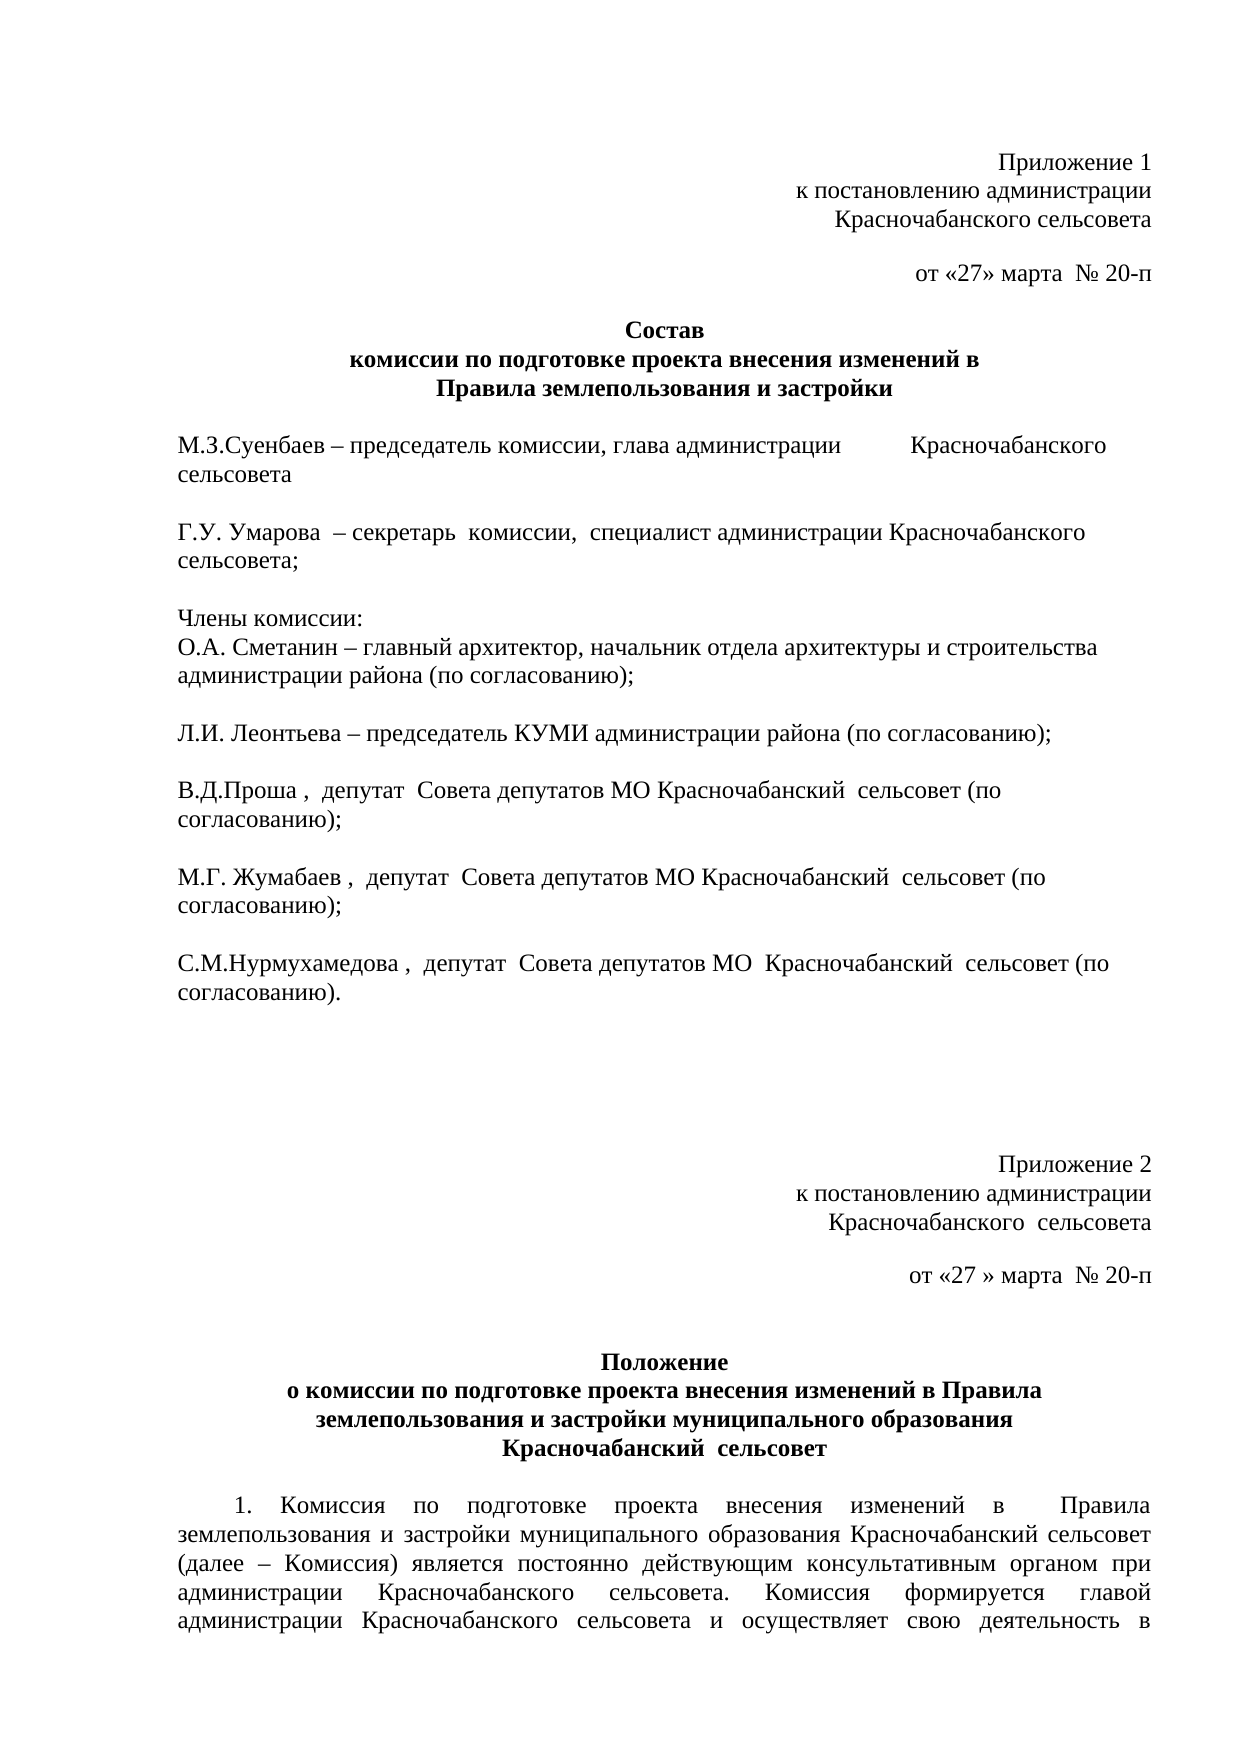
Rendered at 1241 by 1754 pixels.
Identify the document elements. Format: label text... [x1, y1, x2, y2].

title землепользования и застройки муниципального образования [177, 1404, 1152, 1433]
title о комиссии по подготовке проекта внесения изменений в Правила [177, 1376, 1152, 1404]
text В.Д.Проша , депутат Совета депутатов МО Красночабанский сельсовет (по согласованию); [177, 776, 1152, 833]
text М.З.Суенбаев – председатель комиссии, глава администрации Красночабанского сельсовета [177, 431, 1152, 488]
text Г.У. Умарова – секретарь комиссии, специалист администрации Красночабанского сельсовета; [177, 517, 1152, 574]
text О.А. Сметанин – главный архитектор, начальник отдела архитектуры и строительства администрации района (по согласованию); [177, 632, 1152, 689]
title Правила землепользования и застройки [177, 373, 1152, 402]
text Л.И. Леонтьева – председатель КУМИ администрации района (по согласованию); [177, 718, 1152, 747]
text С.М.Нурмухамедова , депутат Совета депутатов МО Красночабанский сельсовет (по согласованию). [177, 948, 1152, 1006]
title Состав [177, 316, 1152, 344]
title Положение [177, 1347, 1152, 1376]
text от «27» марта № 20-п [177, 258, 1152, 287]
text Красночабанского сельсовета [177, 204, 1152, 233]
title комиссии по подготовке проекта внесения изменений в [177, 344, 1152, 373]
text Члены комиссии: [177, 603, 1152, 632]
text от «27 » марта № 20-п [177, 1261, 1152, 1289]
text к постановлению администрации [177, 176, 1152, 204]
text Красночабанского сельсовета [177, 1207, 1152, 1236]
text к постановлению администрации [177, 1178, 1152, 1207]
text Приложение 2 [177, 1149, 1152, 1178]
text Приложение 1 [177, 147, 1152, 176]
title Красночабанский сельсовет [177, 1433, 1152, 1462]
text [177, 1491, 1152, 1634]
text М.Г. Жумабаев , депутат Совета депутатов МО Красночабанский сельсовет (по согласованию); [177, 862, 1152, 919]
